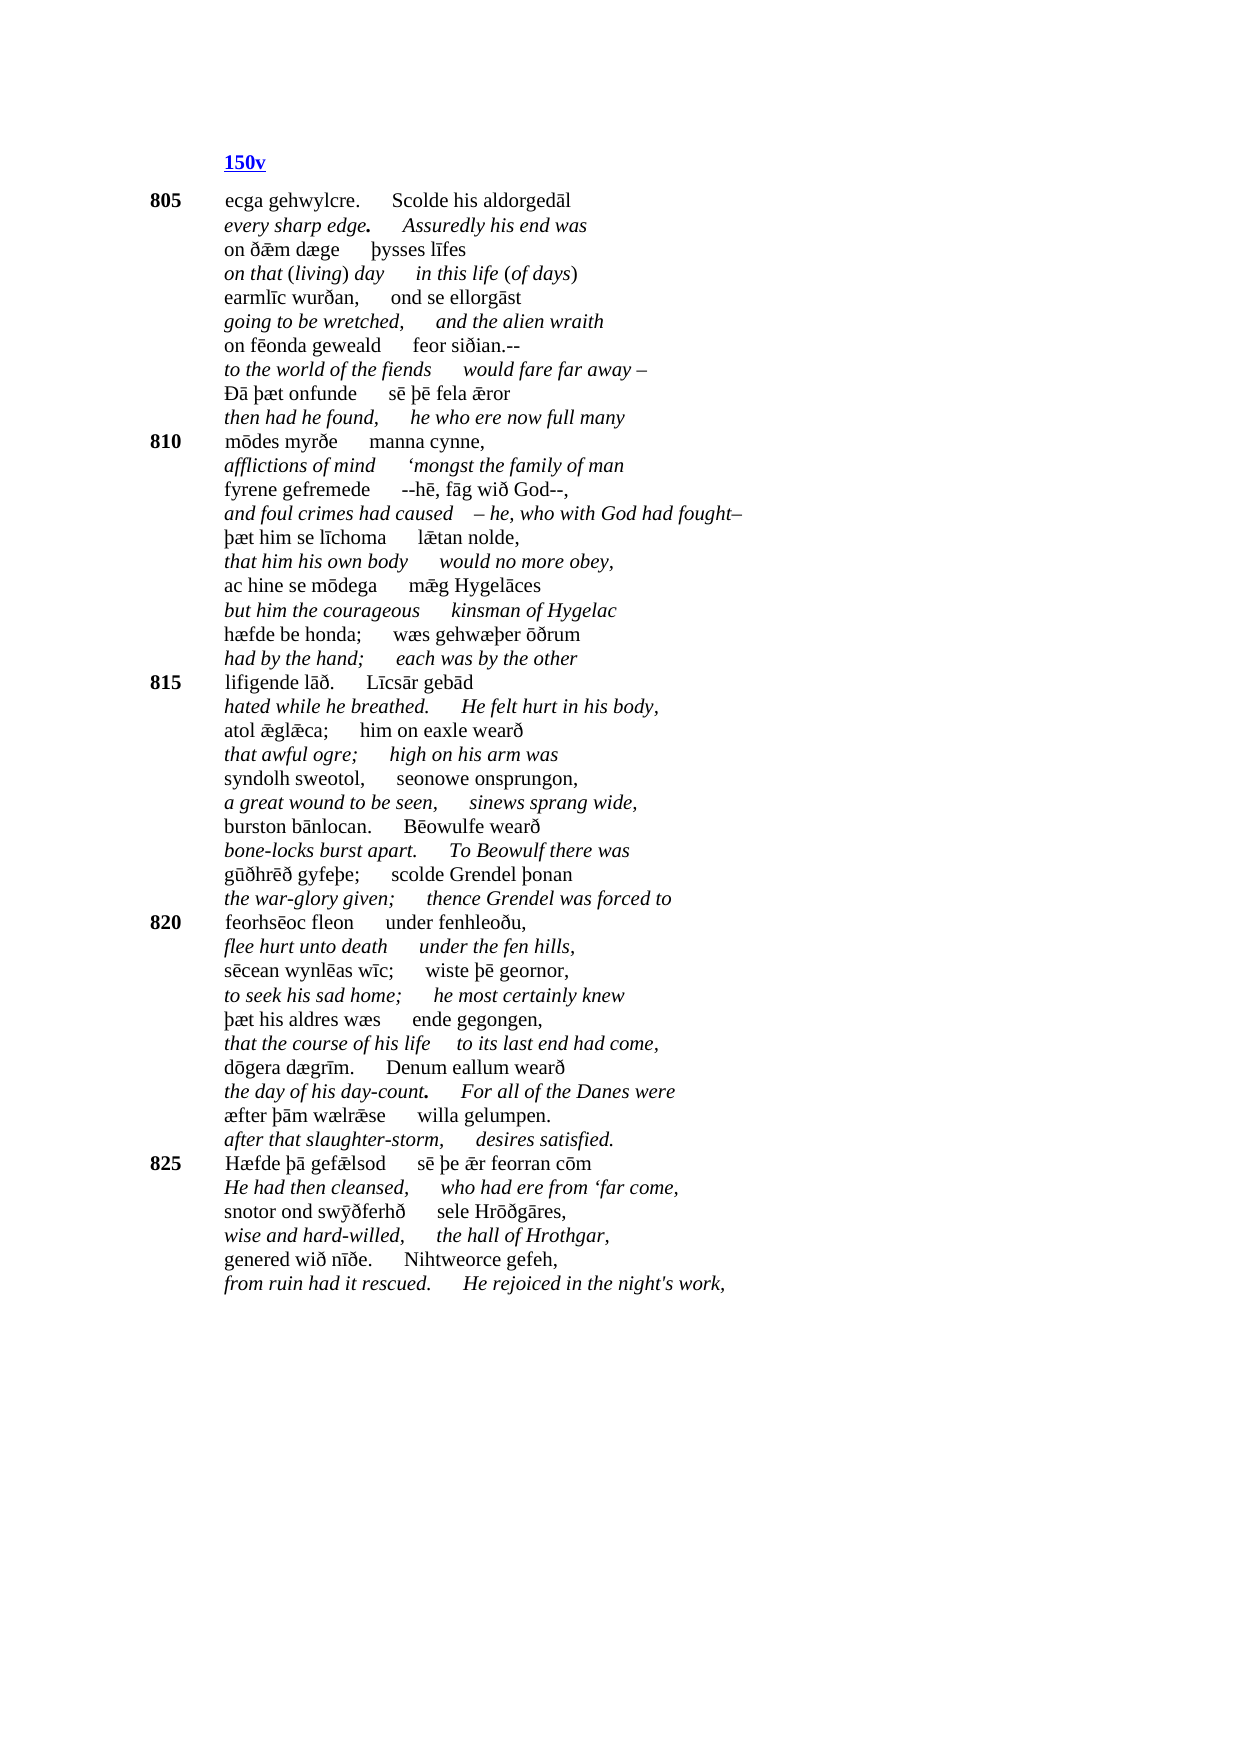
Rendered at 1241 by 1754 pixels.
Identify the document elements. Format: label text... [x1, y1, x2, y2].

text burston bānlocan. Bēowulfe wearð bone-locks burst apart. To Beowulf there was [224, 814, 1090, 862]
text gūðhrēð gyfeþe; scolde Grendel þonan the war-glory given; thence Grendel was forced to [224, 862, 1090, 910]
text þæt his aldres wæs ende gegongen, that the course of his life to its last end had come, [224, 1007, 1090, 1055]
text sēcean wynlēas wīc; wiste þē geornor, to seek his sad home; he most certainly knew [224, 958, 1090, 1007]
text He had then cleansed, who had ere from ‘far come, [224, 1175, 1090, 1199]
text on ðǣm dæge þysses līfes on that (living) day in this life (of days) [224, 237, 1090, 285]
text earmlīc wurðan, ond se ellorgāst going to be wretched, and the alien wraith [224, 285, 1090, 333]
text 805 ecga gehwylcre. Scolde his aldorgedāl [150, 188, 1090, 212]
text hæfde be honda; wæs gehwæþer ōðrum had by the hand; each was by the other [224, 622, 1090, 670]
text hated while he breathed. He felt hurt in his body, [224, 694, 1090, 718]
text fyrene gefremede --hē, fāg wið God--, and foul crimes had caused – he, who with God had fought– [224, 477, 1090, 525]
text snotor ond swȳðferhð sele Hrōðgāres, wise and hard-willed, the hall of Hrothgar, [224, 1199, 1090, 1247]
text dōgera dægrīm. Denum eallum wearð the day of his day-count. For all of the Danes were [224, 1055, 1090, 1103]
text 820 feorhsēoc fleon under fenhleoðu, [150, 910, 1090, 934]
text 810 mōdes myrðe manna cynne, [150, 429, 1090, 453]
text afflictions of mind ‘mongst the family of man [224, 453, 1090, 477]
text flee hurt unto death under the fen hills, [224, 934, 1090, 958]
text Ðā þæt onfunde sē þē fela ǣror then had he found, he who ere now full many [224, 381, 1090, 429]
text æfter þām wælrǣse willa gelumpen. after that slaughter-storm, desires satisfied. [224, 1103, 1090, 1151]
text atol ǣglǣca; him on eaxle wearð that awful ogre; high on his arm was [224, 718, 1090, 766]
text every sharp edge. Assuredly his end was [224, 212, 1090, 237]
text 815 lifigende lāð. Līcsār gebād [150, 670, 1090, 694]
text 150v [224, 150, 1090, 174]
text on fēonda geweald feor siðian.-- to the world of the fiends would fare far away – [224, 333, 1090, 381]
text ac hine se mōdega mǣg Hygelāces but him the courageous kinsman of Hygelac [224, 573, 1090, 622]
text genered wið nīðe. Nihtweorce gefeh, from ruin had it rescued. He rejoiced in the night's work, [224, 1247, 1090, 1295]
text þæt him se līchoma lǣtan nolde, that him his own body would no more obey, [224, 525, 1090, 573]
text syndolh sweotol, seonowe onsprungon, a great wound to be seen, sinews sprang wide, [224, 766, 1090, 814]
text 825 Hæfde þā gefǣlsod sē þe ǣr feorran cōm [150, 1151, 1090, 1175]
